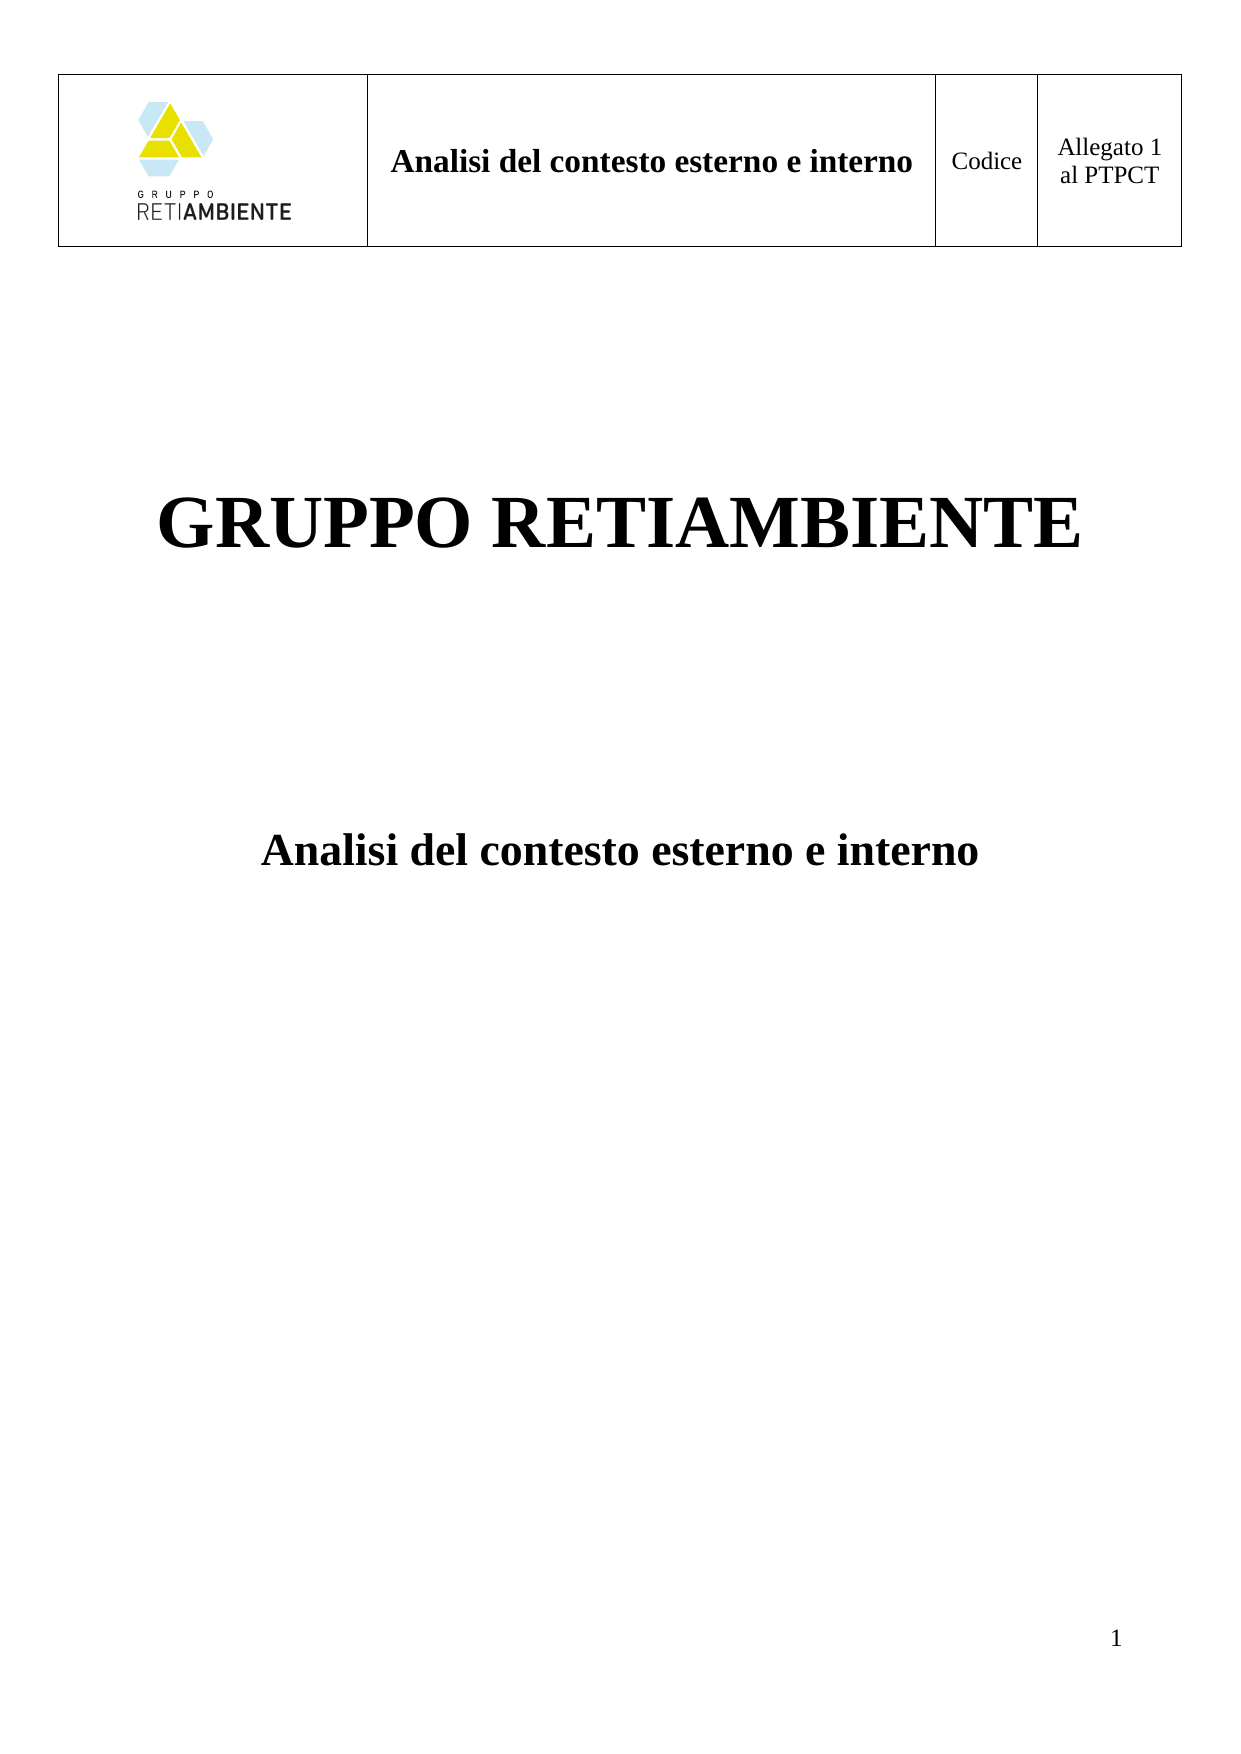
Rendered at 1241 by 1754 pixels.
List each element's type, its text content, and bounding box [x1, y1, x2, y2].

text GRUPPO RETIAMBIENTE [118, 477, 1122, 563]
text Analisi del contesto esterno e interno [118, 822, 1122, 875]
